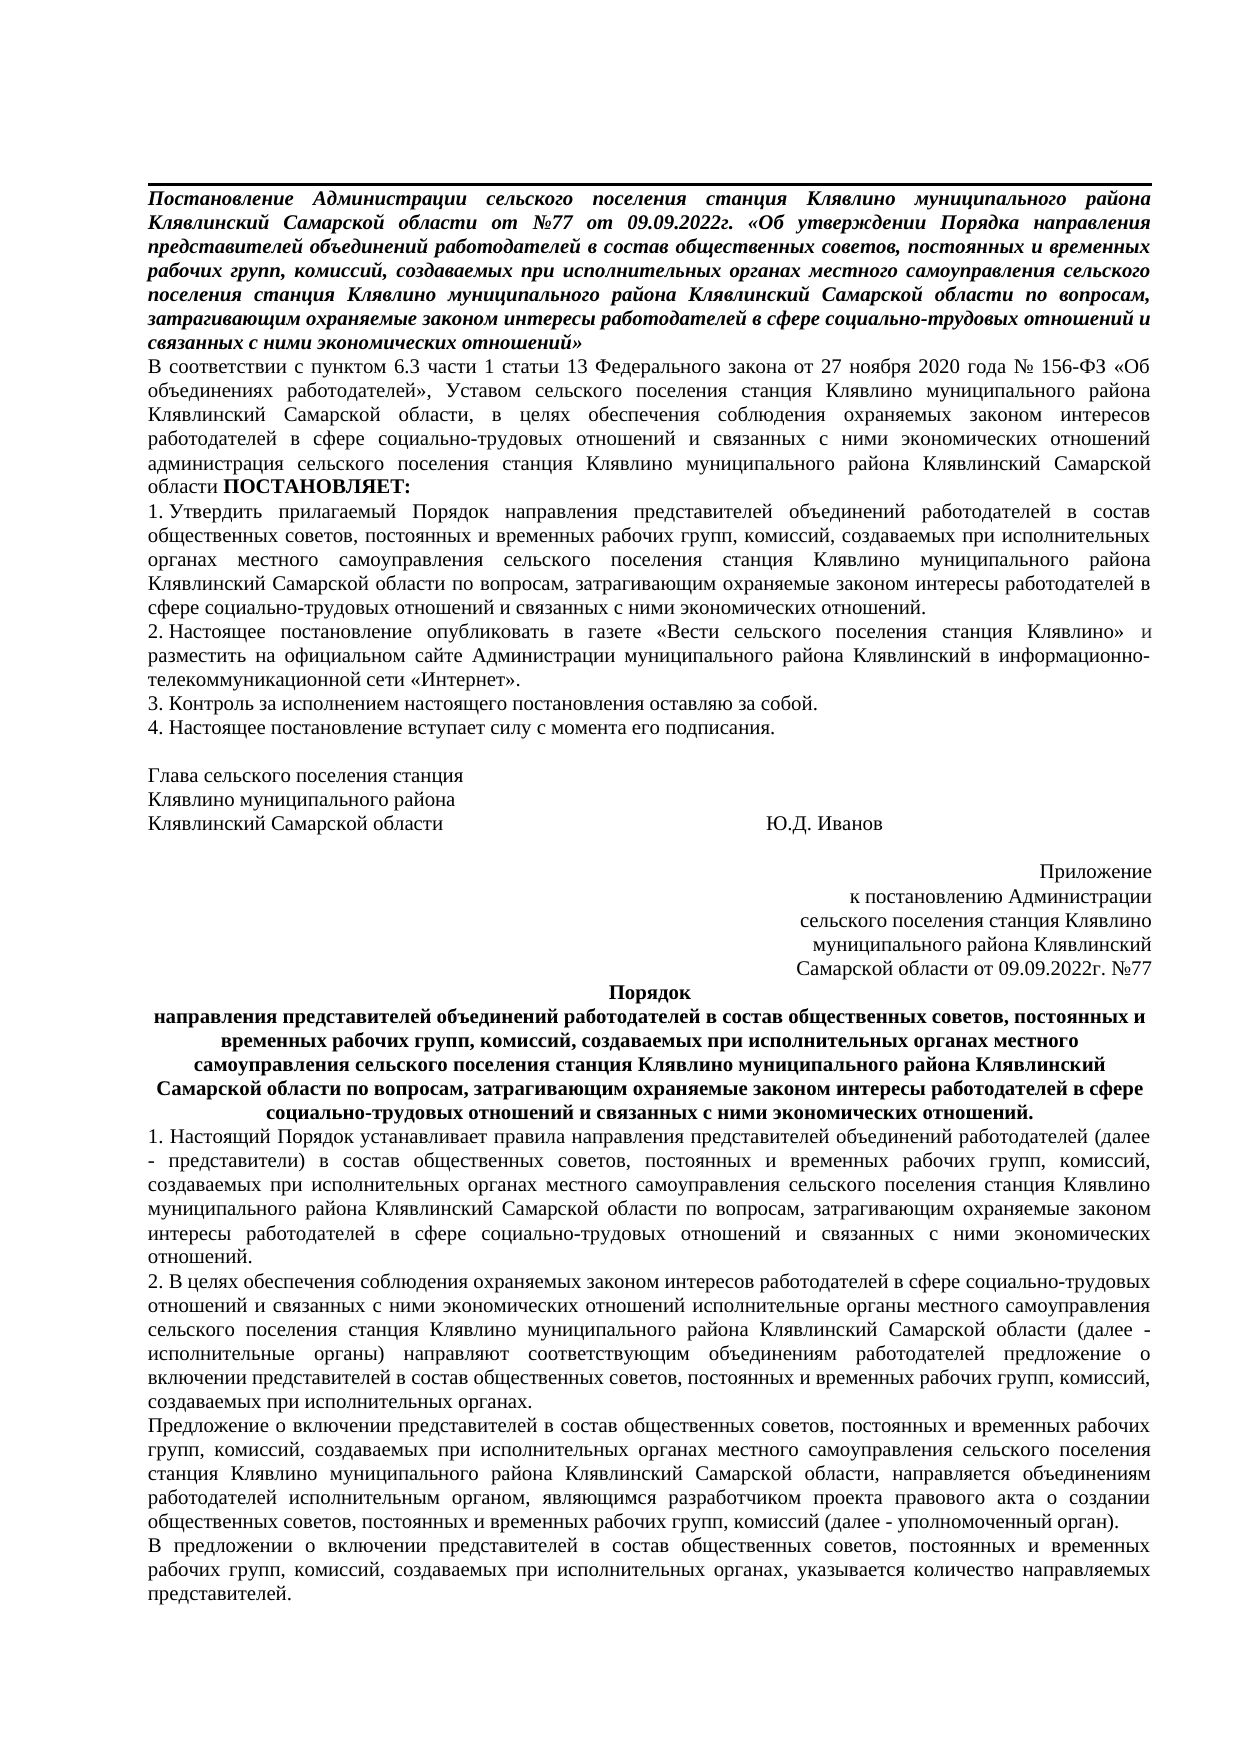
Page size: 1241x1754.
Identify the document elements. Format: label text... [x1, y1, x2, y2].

text 2. В целях обеспечения соблюдения охраняемых законом интересов работодателей в сфере социально-трудовых отношений и связанных с ними экономических отношений исполнительные органы местного самоуправления сельского поселения станция Клявлино муниципального района Клявлинский Самарской области (далее - исполнительные органы) направляют соответствующим объединениям работодателей предложение о включении представителей в состав общественных советов, постоянных и временных рабочих групп, комиссий, создаваемых при исполнительных органах. [148, 1268, 1152, 1413]
text Предложение о включении представителей в состав общественных советов, постоянных и временных рабочих групп, комиссий, создаваемых при исполнительных органах местного самоуправления сельского поселения станция Клявлино муниципального района Клявлинский Самарской области, направляется объединениям работодателей исполнительным органом, являющимся разработчиком проекта правового акта о создании общественных советов, постоянных и временных рабочих групп, комиссий (далее - уполномоченный орган). [148, 1413, 1152, 1533]
text Клявлинский Самарской области Ю.Д. Иванов [148, 811, 1152, 835]
text муниципального района Клявлинский [148, 932, 1152, 956]
text В предложении о включении представителей в состав общественных советов, постоянных и временных рабочих групп, комиссий, создаваемых при исполнительных органах, указывается количество направляемых представителей. [148, 1533, 1152, 1605]
text Самарской области от 09.09.2022г. №77 [148, 956, 1152, 980]
text 3. Контроль за исполнением настоящего постановления оставляю за собой. [148, 691, 1152, 715]
text сельского поселения станция Клявлино [148, 908, 1152, 932]
text 4. Настоящее постановление вступает силу с момента его подписания. [148, 715, 1152, 739]
text к постановлению Администрации [148, 883, 1152, 908]
text Порядок [148, 980, 1152, 1004]
text 1. Настоящий Порядок устанавливает правила направления представителей объединений работодателей (далее - представители) в состав общественных советов, постоянных и временных рабочих групп, комиссий, создаваемых при исполнительных органах местного самоуправления сельского поселения станция Клявлино муниципального района Клявлинский Самарской области по вопросам, затрагивающим охраняемые законом интересы работодателей в сфере социально-трудовых отношений и связанных с ними экономических отношений. [148, 1124, 1152, 1268]
text 1. Утвердить прилагаемый Порядок направления представителей объединений работодателей в состав общественных советов, постоянных и временных рабочих групп, комиссий, создаваемых при исполнительных органах местного самоуправления сельского поселения станция Клявлино муниципального района Клявлинский Самарской области по вопросам, затрагивающим охраняемые законом интересы работодателей в сфере социально-трудовых отношений и связанных с ними экономических отношений. [148, 498, 1152, 619]
text Клявлино муниципального района [148, 787, 1152, 811]
text 2. Настоящее постановление опубликовать в газете «Вести сельского поселения станция Клявлино» и разместить на официальном сайте Администрации муниципального района Клявлинский в информационно-телекоммуникационной сети «Интернет». [148, 619, 1152, 691]
text направления представителей объединений работодателей в состав общественных советов, постоянных и временных рабочих групп, комиссий, создаваемых при исполнительных органах местного самоуправления сельского поселения станция Клявлино муниципального района Клявлинский Самарской области по вопросам, затрагивающим охраняемые законом интересы работодателей в сфере социально-трудовых отношений и связанных с ними экономических отношений. [148, 1004, 1152, 1124]
text Глава сельского поселения станция [148, 763, 1152, 787]
text В соответствии с пунктом 6.3 части 1 статьи 13 Федерального закона от 27 ноября 2020 года № 156-ФЗ «Об объединениях работодателей», Уставом сельского поселения станция Клявлино муниципального района Клявлинский Самарской области, в целях обеспечения соблюдения охраняемых законом интересов работодателей в сфере социально-трудовых отношений и связанных с ними экономических отношений администрация сельского поселения станция Клявлино муниципального района Клявлинский Самарской области ПОСТАНОВЛЯЕТ: [148, 354, 1152, 498]
text Постановление Администрации сельского поселения станция Клявлино муниципального района Клявлинский Самарской области от №77 от 09.09.2022г. «Об утверждении Порядка направления представителей объединений работодателей в состав общественных советов, постоянных и временных рабочих групп, комиссий, создаваемых при исполнительных органах местного самоуправления сельского поселения станция Клявлино муниципального района Клявлинский Самарской области по вопросам, затрагивающим охраняемые законом интересы работодателей в сфере социально-трудовых отношений и связанных с ними экономических отношений» [148, 186, 1152, 354]
text Приложение [148, 859, 1152, 883]
